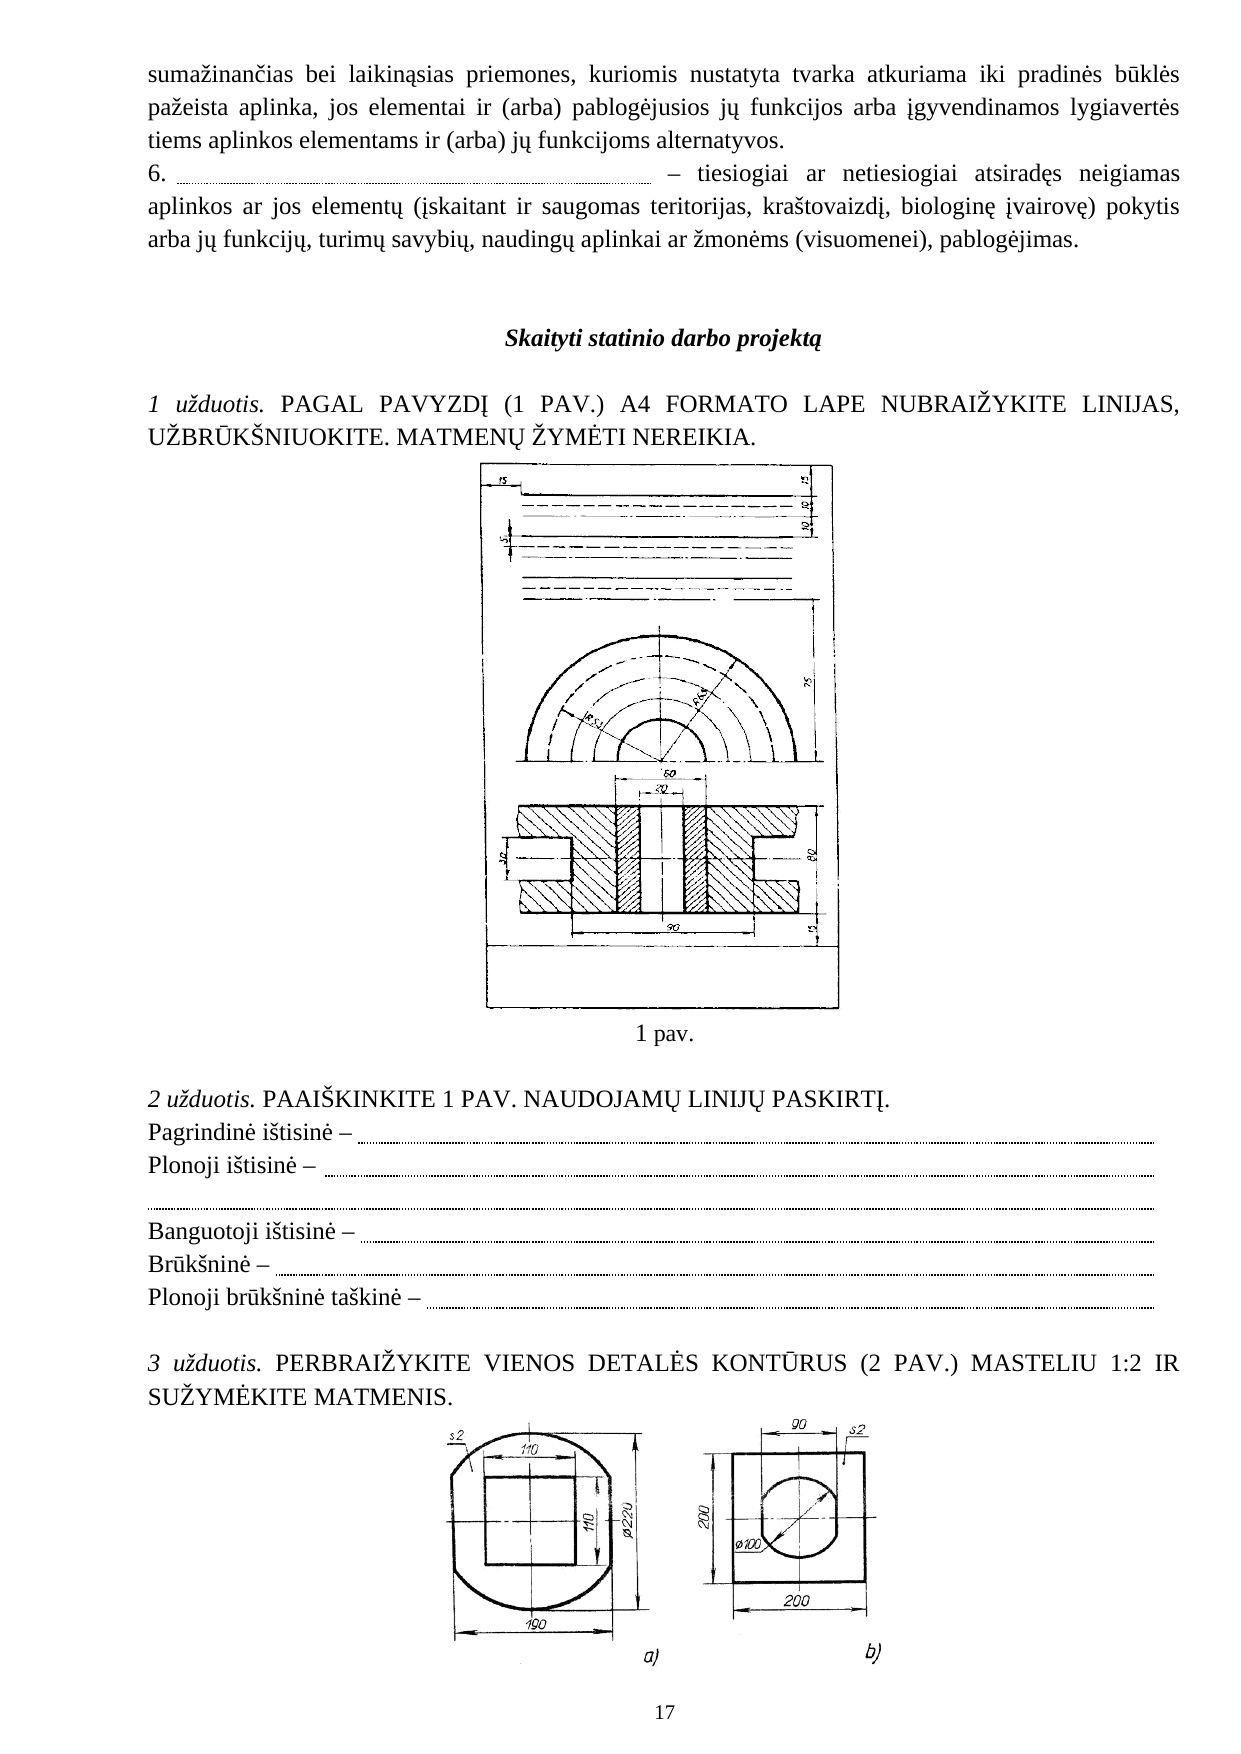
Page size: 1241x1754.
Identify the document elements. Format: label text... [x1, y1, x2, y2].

picture [443, 1414, 885, 1667]
text 6. – tiesiogiai ar netiesiogiai atsiradęs neigiamas aplinkos ar jos elementų (įskaitant ir saugomas teritorijas, kraštovaizdį, biologinę įvairovę) pokytis arba jų funkcijų, turimų savybių, naudingų aplinkai ar žmonėms (visuomenei), pablogėjimas. [148, 158, 1181, 253]
picture [468, 455, 860, 1014]
text Pagrindinė ištisinė – [148, 1117, 1181, 1146]
text 1 užduotis. Pagal pavyzdį (1 pav.) A4 formato lape nubraižykite linijas, užbrūkšniuokite. Matmenų žymėti nereikia. [148, 389, 1181, 451]
text Plonoji brūkšninė taškinė – [148, 1282, 1181, 1311]
text Skaityti statinio darbo projektą [148, 323, 1181, 352]
text Banguotoji ištisinė – [148, 1216, 1181, 1245]
text 1 pav. [148, 1018, 1181, 1047]
text Plonoji ištisinė – [148, 1150, 1181, 1212]
text 2 užduotis. Paaiškinkite 1 pav. naudojamų linijų paskirtį. [148, 1084, 1181, 1113]
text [148, 59, 1181, 154]
text 3 užduotis. perbraižykite vienos detalės kontūrus (2 pav.) masteliu 1:2 ir sužymėkite matmenis. [148, 1348, 1181, 1410]
text Brūkšninė – [148, 1249, 1181, 1278]
